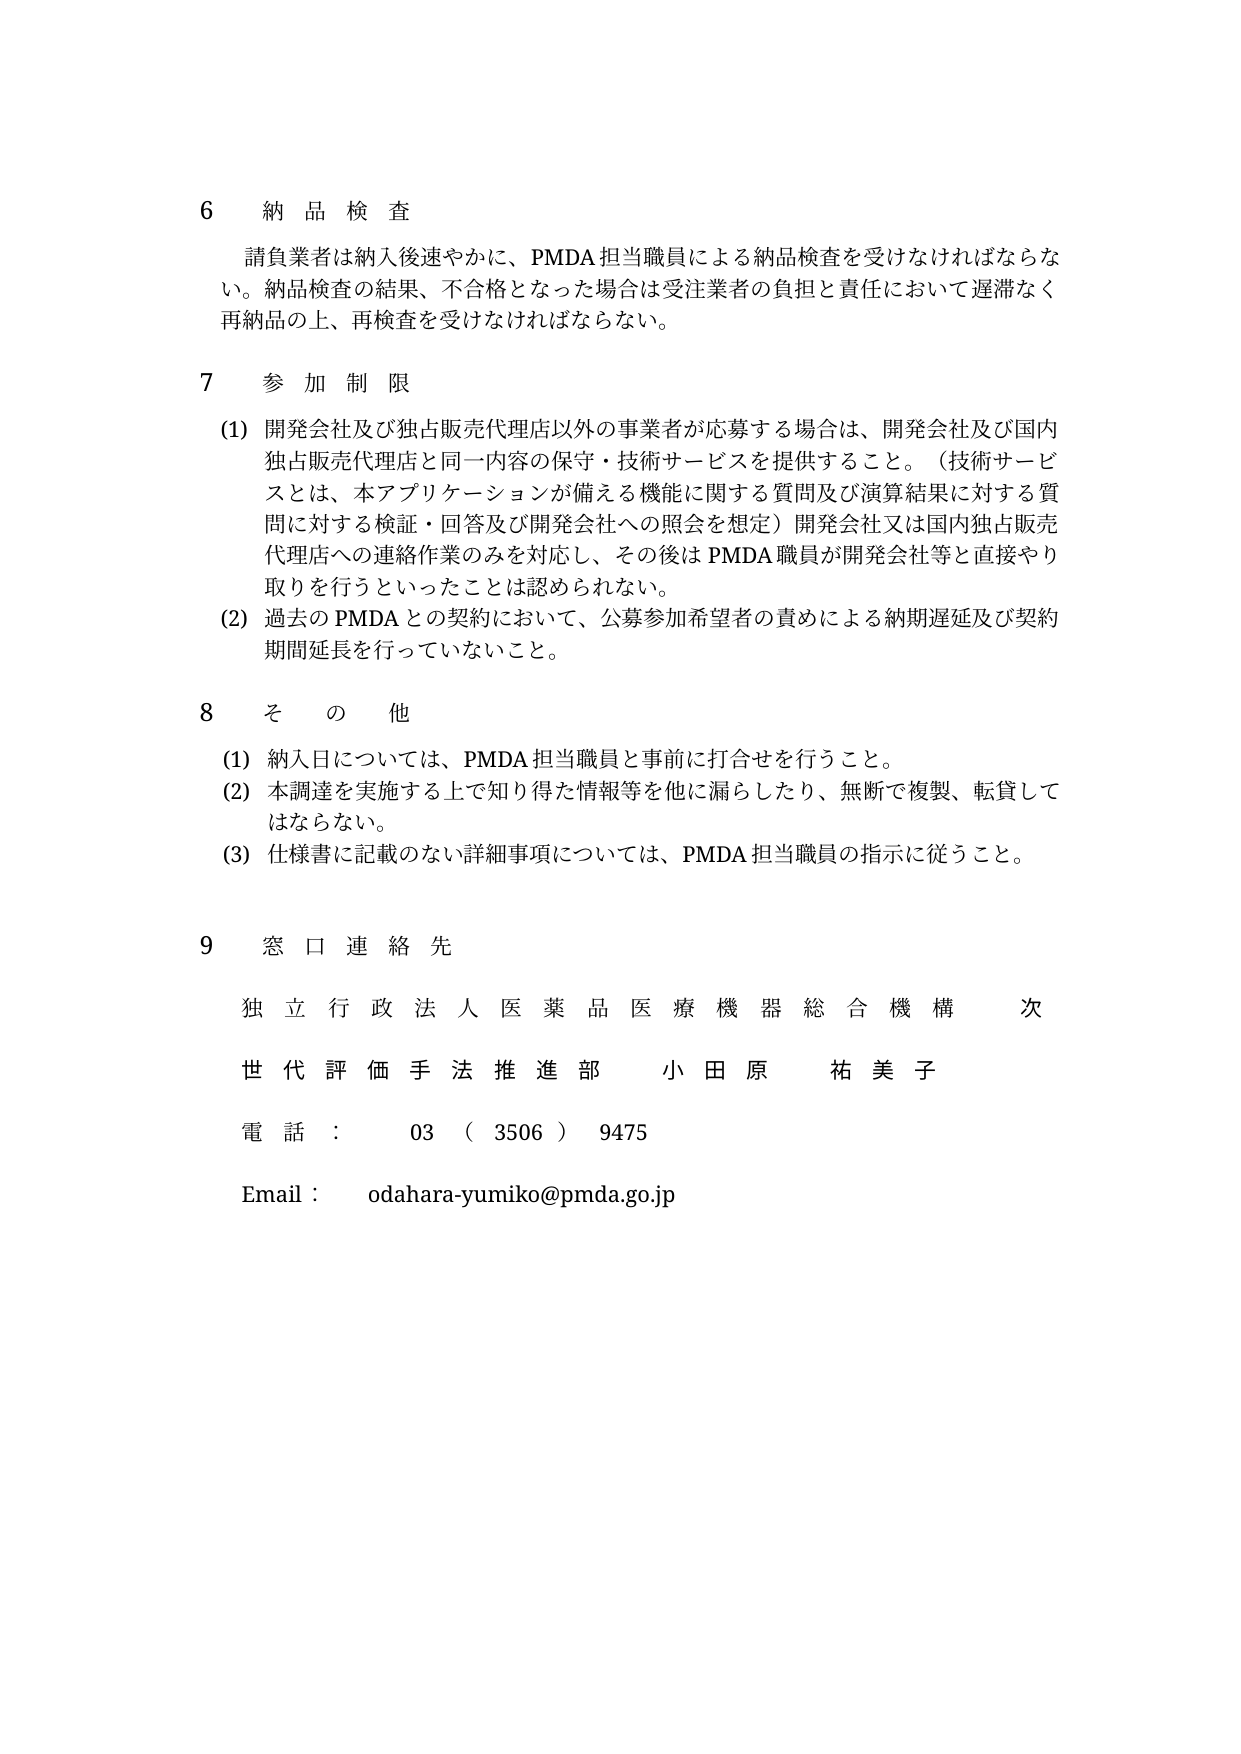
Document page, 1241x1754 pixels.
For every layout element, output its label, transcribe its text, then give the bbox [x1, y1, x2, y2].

text 電話： 03（3506）9475 [222, 1100, 1062, 1162]
list 仕様書に記載のない詳細事項については、PMDA担当職員の指示に従うこと。 [223, 837, 1062, 868]
subtitle そ の 他 [197, 680, 1062, 742]
subtitle 納品検査 [197, 178, 1062, 241]
list 本調達を実施する上で知り得た情報等を他に漏らしたり、無断で複製、転貸してはならない。 [223, 774, 1062, 837]
subtitle 参加制限 [197, 351, 1062, 413]
text Email： odahara-yumiko@pmda.go.jp [222, 1162, 1062, 1224]
text 独立行政法人医薬品医療機器総合機構 次世代評価手法推進部 小田原 祐美子 [222, 976, 1062, 1100]
list 過去のPMDAとの契約において、公募参加希望者の責めによる納期遅延及び契約期間延長を行っていないこと。 [220, 602, 1062, 665]
text 請負業者は納入後速やかに、PMDA担当職員による納品検査を受けなければならない。納品検査の結果、不合格となった場合は受注業者の負担と責任において遅滞なく再納品の上、再検査を受けなければならない。 [178, 241, 1062, 335]
list 納入日については、PMDA担当職員と事前に打合せを行うこと。 [223, 742, 1062, 774]
subtitle 窓口連絡先 [197, 914, 1062, 976]
list 開発会社及び独占販売代理店以外の事業者が応募する場合は、開発会社及び国内独占販売代理店と同一内容の保守・技術サービスを提供すること。（技術サービスとは、本アプリケーションが備える機能に関する質問及び演算結果に対する質問に対する検証・回答及び開発会社への照会を想定）開発会社又は国内独占販売代理店への連絡作業のみを対応し、その後はPMDA職員が開発会社等と直接やり取りを行うといったことは認められない。 [220, 413, 1062, 602]
